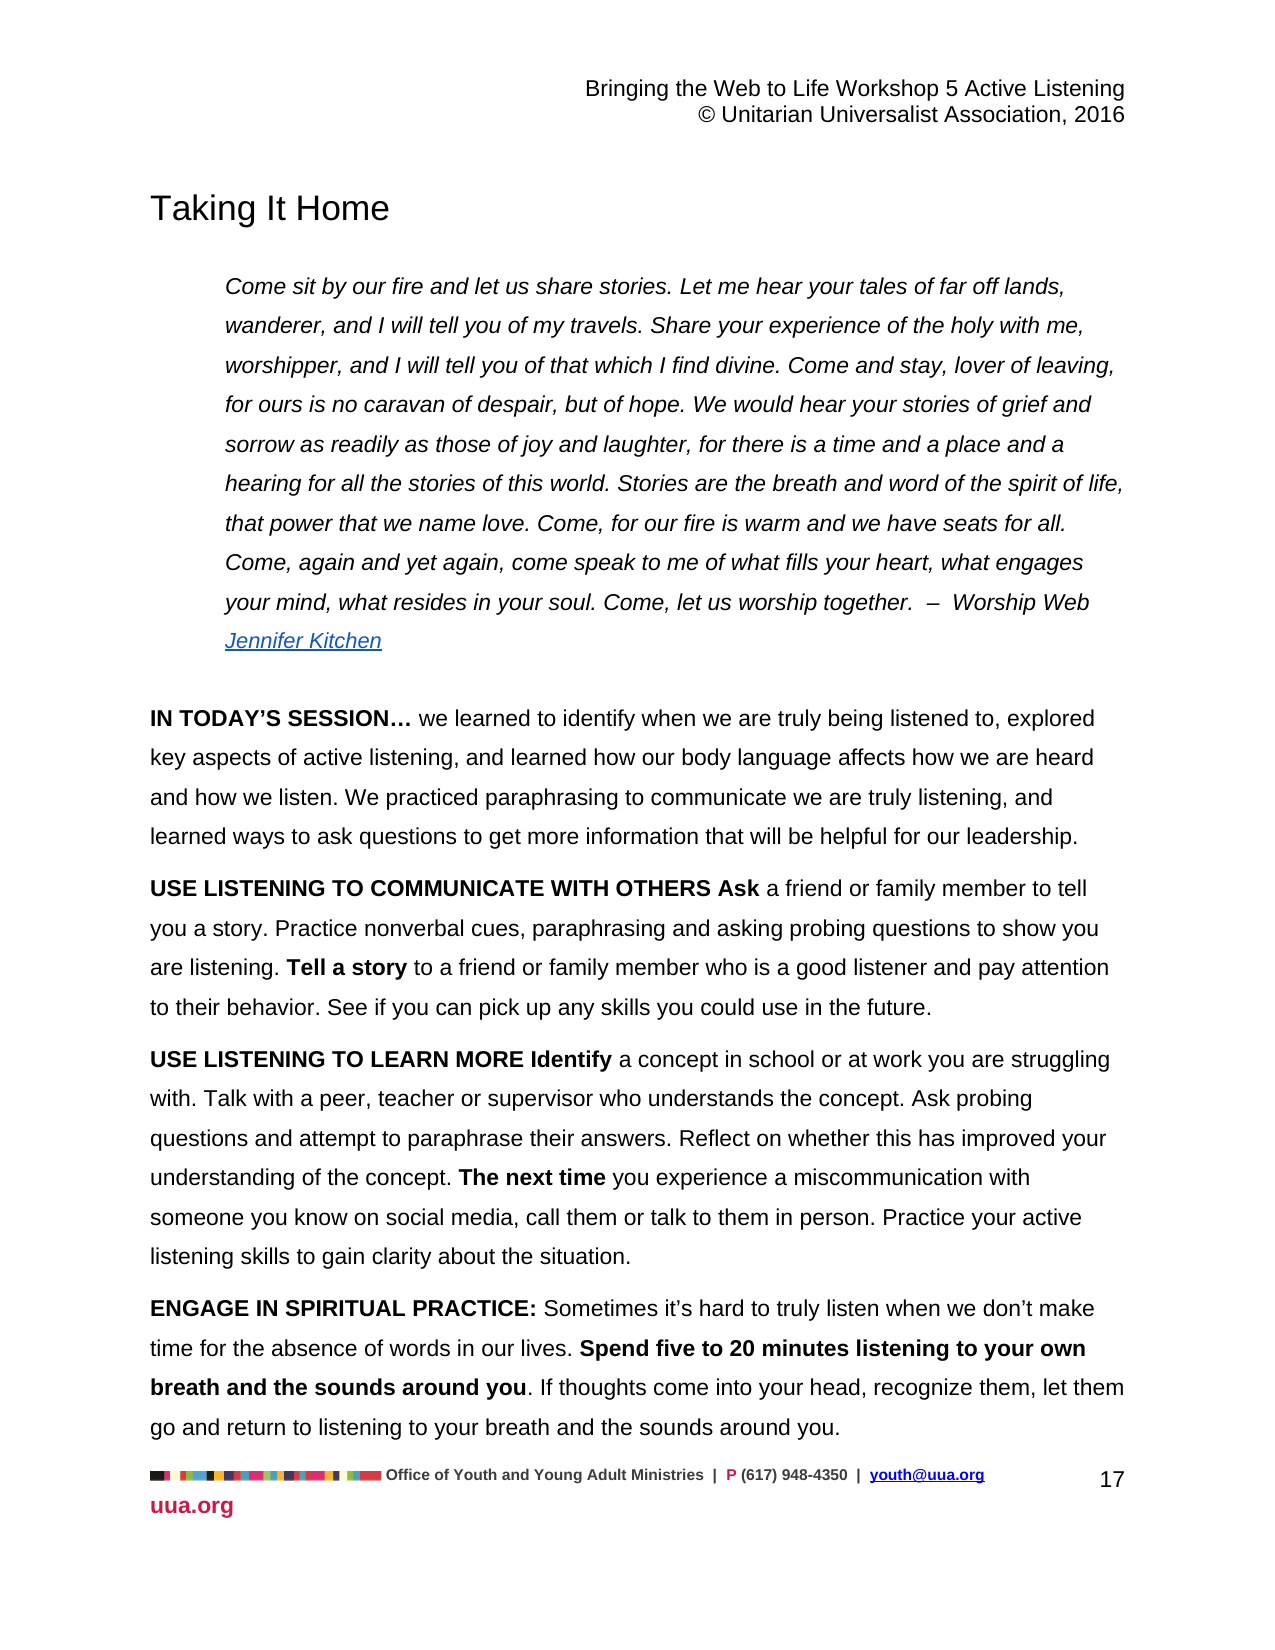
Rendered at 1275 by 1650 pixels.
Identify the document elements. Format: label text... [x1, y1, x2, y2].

text IN TODAY’S SESSION… we learned to identify when we are truly being listened to, explored key aspects of active listening, and learned how our body language affects how we are heard and how we listen. We practiced paraphrasing to communicate we are truly listening, and learned ways to ask questions to get more information that will be helpful for our leadership. [150, 705, 1125, 850]
text ENGAGE IN SPIRITUAL PRACTICE: Sometimes it’s hard to truly listen when we don’t make time for the absence of words in our lives. Spend five to 20 minutes listening to your own breath and the sounds around you. If thoughts come into your head, recognize them, let them go and return to listening to your breath and the sounds around you. [150, 1295, 1125, 1440]
text USE LISTENING TO COMMUNICATE WITH OTHERS Ask a friend or family member to tell you a story. Practice nonverbal cues, paraphrasing and asking probing questions to show you are listening. Tell a story to a friend or family member who is a good listener and pay attention to their behavior. See if you can pick up any skills you could use in the future. [150, 875, 1125, 1020]
text Come sit by our fire and let us share stories. Let me hear your tales of far off lands, wanderer, and I will tell you of my travels. Share your experience of the holy with me, worshipper, and I will tell you of that which I find divine. Come and stay, lover of leaving, for ours is no caravan of despair, but of hope. We would hear your stories of grief and sorrow as readily as those of joy and laughter, for there is a time and a place and a hearing for all the stories of this world. Stories are the breath and word of the spirit of life, that power that we name love. Come, for our fire is warm and we have seats for all. Come, again and yet again, come speak to me of what fills your heart, what engages your mind, what resides in your soul. Come, let us worship together. – Worship Web Jennifer Kitchen [225, 273, 1125, 653]
subtitle Taking It Home [150, 187, 1125, 228]
picture [150, 1471, 382, 1481]
text USE LISTENING TO LEARN MORE Identify a concept in school or at work you are struggling with. Talk with a peer, teacher or supervisor who understands the concept. Ask probing questions and attempt to paraphrase their answers. Reflect on whether this has improved your understanding of the concept. The next time you experience a miscommunication with someone you know on social media, call them or talk to them in person. Practice your active listening skills to gain clarity about the situation. [150, 1046, 1125, 1269]
